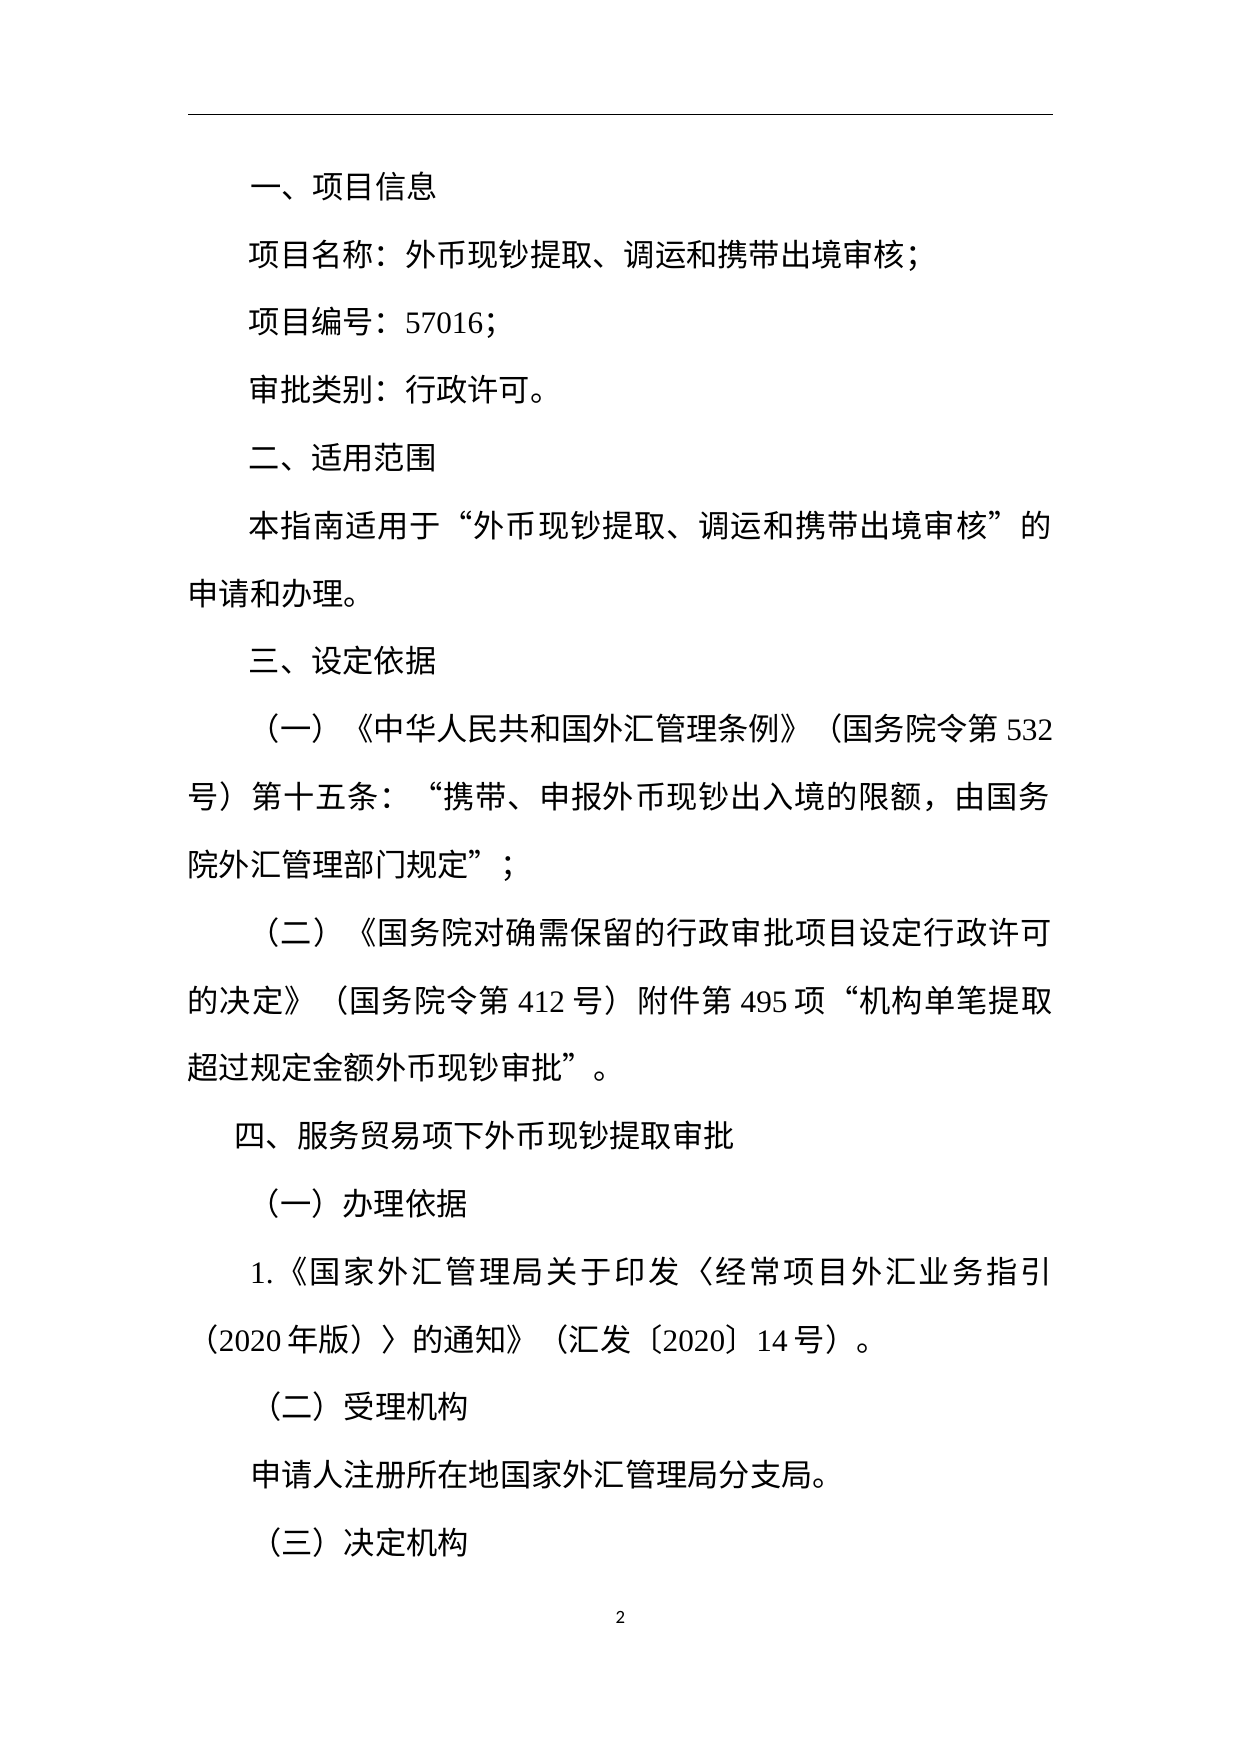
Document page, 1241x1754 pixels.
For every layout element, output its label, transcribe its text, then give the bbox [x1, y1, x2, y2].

text （二）受理机构 [187, 1383, 1053, 1428]
text 审批类别：行政许可。 [187, 365, 1053, 411]
text 三、设定依据 [187, 637, 1053, 682]
text 1.《国家外汇管理局关于印发〈经常项目外汇业务指引（2020年版）〉的通知》（汇发〔2020〕14号）。 [187, 1247, 1053, 1360]
text 项目名称：外币现钞提取、调运和携带出境审核； [187, 230, 1053, 275]
text 本指南适用于“外币现钞提取、调运和携带出境审核”的申请和办理。 [187, 501, 1053, 614]
text 项目编号：57016； [187, 298, 1053, 343]
text 四、服务贸易项下外币现钞提取审批 [187, 1111, 1053, 1157]
text 申请人注册所在地国家外汇管理局分支局。 [187, 1450, 1053, 1496]
text （二）《国务院对确需保留的行政审批项目设定行政许可的决定》（国务院令第412号）附件第495项“机构单笔提取超过规定金额外币现钞审批”。 [187, 908, 1053, 1089]
text 一、项目信息 [187, 162, 1053, 207]
text （一）办理依据 [187, 1179, 1053, 1224]
text （三）决定机构 [187, 1518, 1053, 1563]
text 二、适用范围 [187, 433, 1053, 478]
text （一）《中华人民共和国外汇管理条例》（国务院令第532号）第十五条：“携带、申报外币现钞出入境的限额，由国务院外汇管理部门规定”； [187, 704, 1053, 885]
